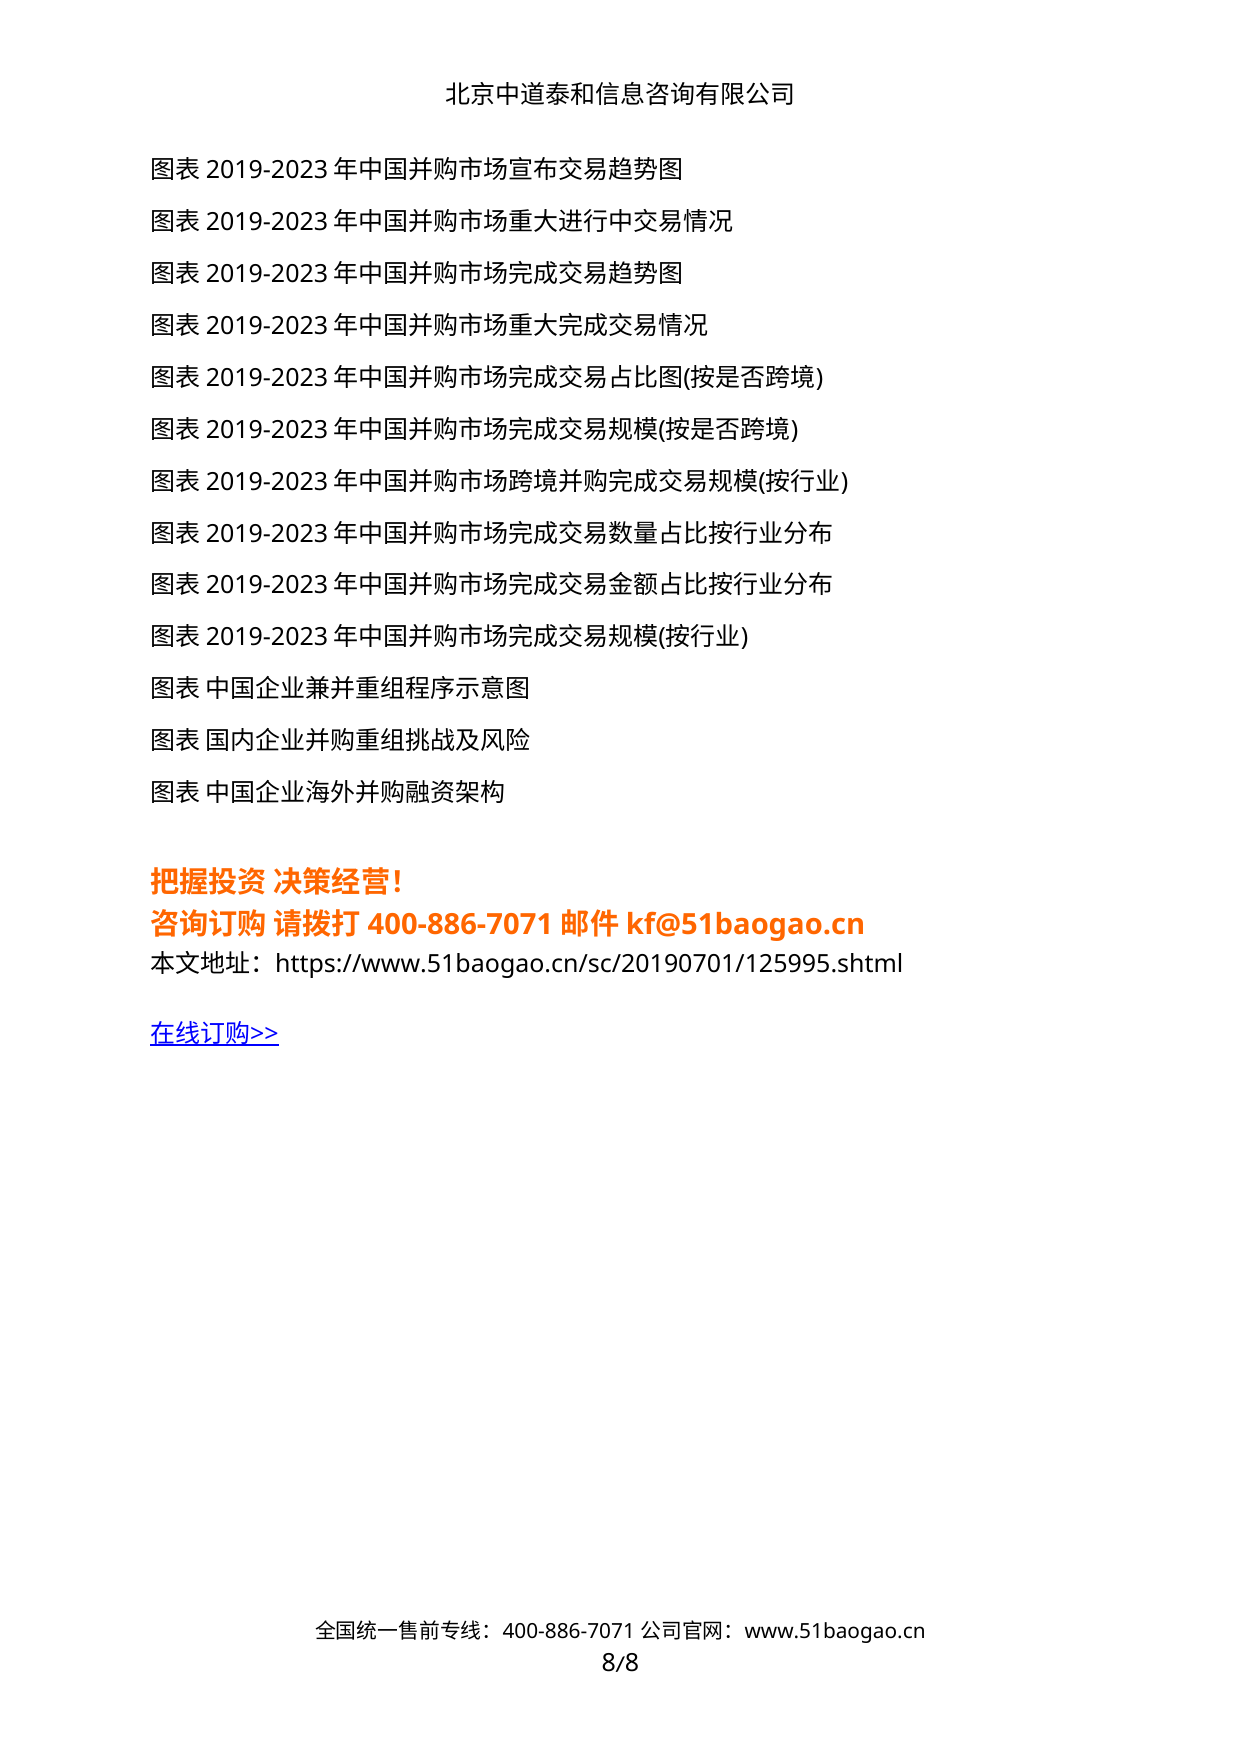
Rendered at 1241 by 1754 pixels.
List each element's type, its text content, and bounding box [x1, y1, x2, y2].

text 图表 2019-2023年中国并购市场完成交易趋势图 [150, 254, 1090, 290]
text 在线订购>> [150, 979, 1090, 1050]
text 图表 中国企业兼并重组程序示意图 [150, 669, 1090, 705]
text 图表 2019-2023年中国并购市场重大进行中交易情况 [150, 202, 1090, 238]
text 图表 2019-2023年中国并购市场完成交易数量占比按行业分布 [150, 513, 1090, 549]
text 图表 中国企业海外并购融资架构 [150, 772, 1090, 809]
text 图表 2019-2023年中国并购市场宣布交易趋势图 [150, 150, 1090, 186]
text 图表 2019-2023年中国并购市场重大完成交易情况 [150, 306, 1090, 342]
text 把握投资 决策经营！咨询订购 请拨打 400-886-7071 邮件 kf@51baogao.cn本文地址：https://www.51baogao.cn/sc/20190701/125995.shtml [150, 824, 1090, 979]
text 图表 国内企业并购重组挑战及风险 [150, 721, 1090, 757]
text 图表 2019-2023年中国并购市场跨境并购完成交易规模(按行业) [150, 461, 1090, 497]
text 图表 2019-2023年中国并购市场完成交易规模(按行业) [150, 617, 1090, 653]
text 图表 2019-2023年中国并购市场完成交易占比图(按是否跨境) [150, 357, 1090, 394]
text 图表 2019-2023年中国并购市场完成交易金额占比按行业分布 [150, 565, 1090, 601]
text 图表 2019-2023年中国并购市场完成交易规模(按是否跨境) [150, 409, 1090, 446]
